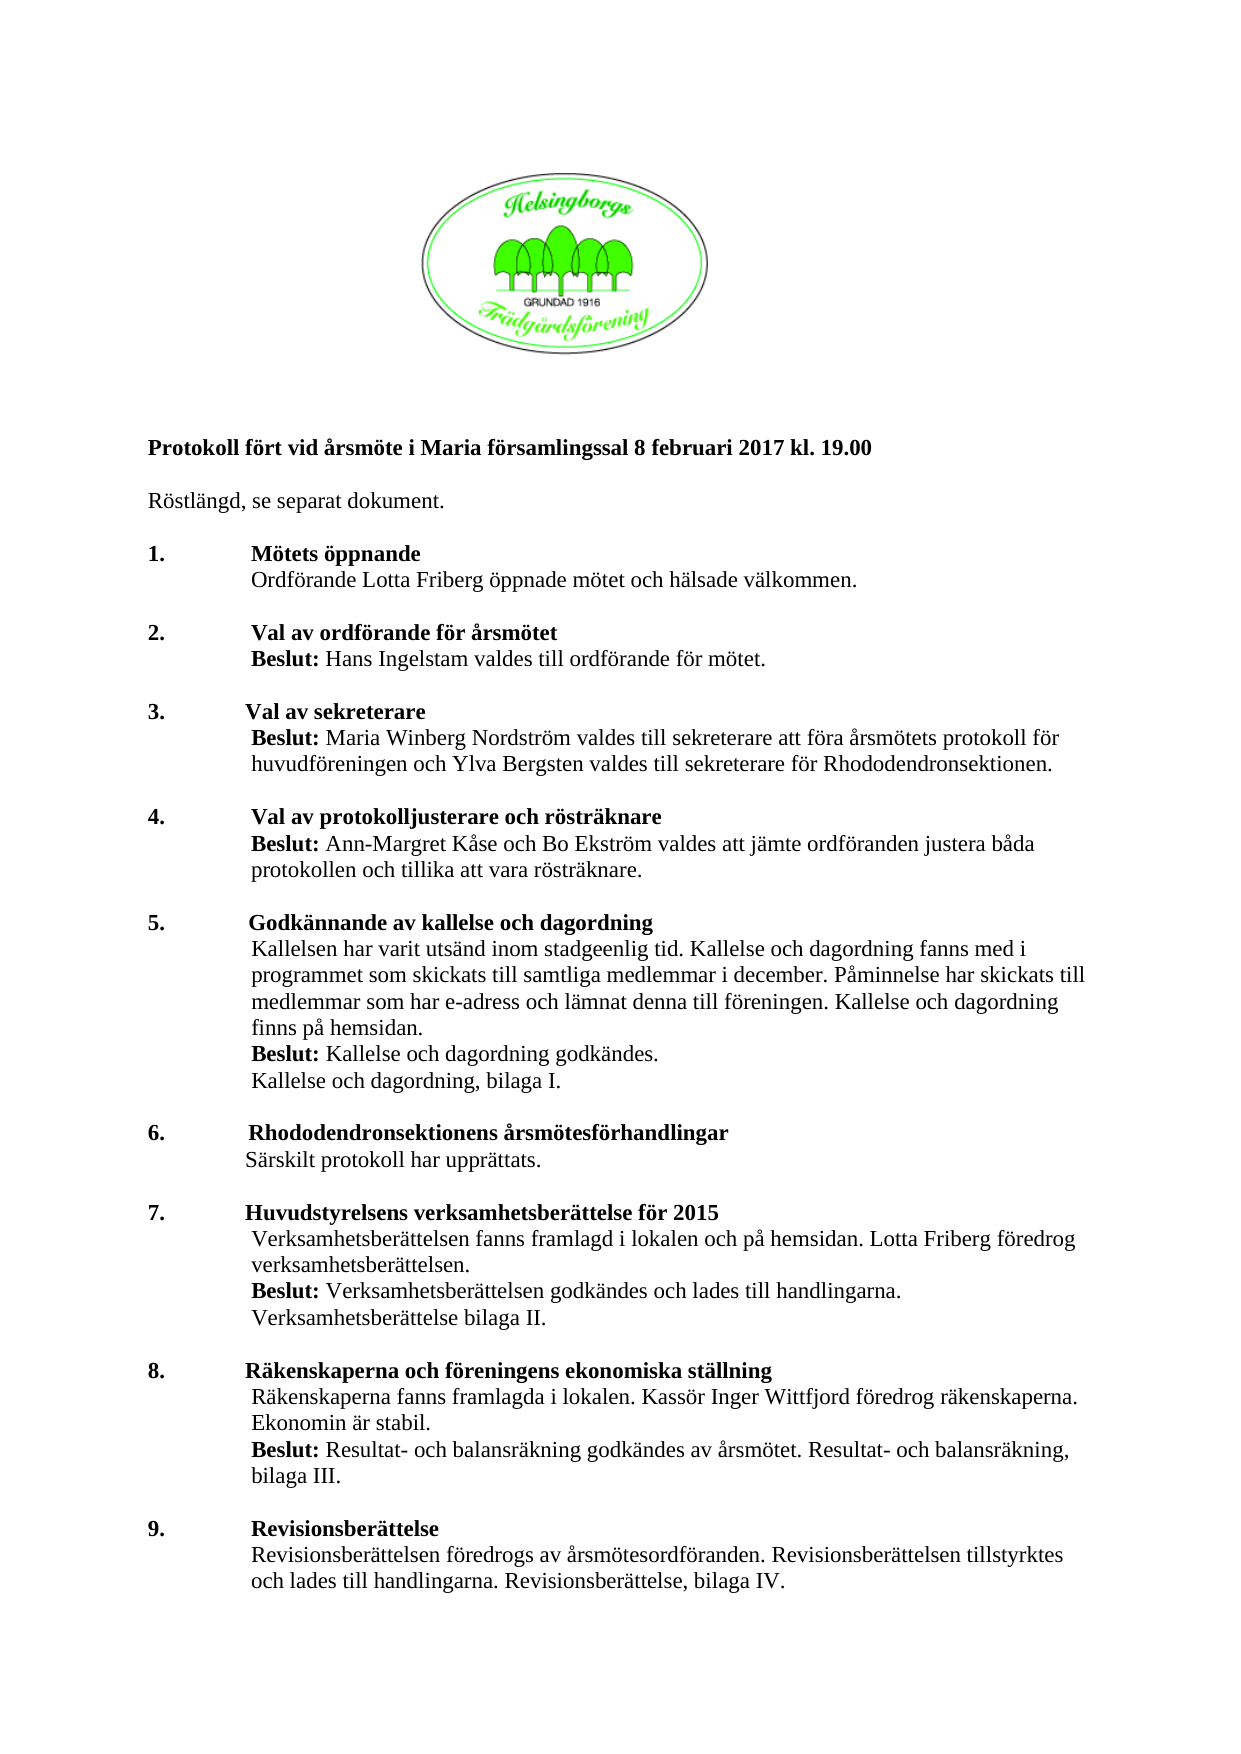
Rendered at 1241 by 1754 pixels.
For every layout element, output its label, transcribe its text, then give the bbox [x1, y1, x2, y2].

list Mötets öppnande [148, 540, 1093, 566]
list Val av ordförande för årsmötet [148, 619, 1093, 645]
text Beslut: Verksamhetsberättelsen godkändes och lades till handlingarna. Verksamhetsberättelse bilaga II. [251, 1278, 1093, 1330]
text Kallelsen har varit utsänd inom stadgeenlig tid. Kallelse och dagordning fanns med i programmet som skickats till samtliga medlemmar i december. Påminnelse har skickats till medlemmar som har e-adress och lämnat denna till föreningen. Kallelse och dagordning finns på hemsidan. [251, 935, 1093, 1040]
list Godkännande av kallelse och dagordning [148, 909, 1093, 935]
picture [421, 173, 709, 356]
text Räkenskaperna fanns framlagda i lokalen. Kassör Inger Wittfjord föredrog räkenskaperna. Ekonomin är stabil. [251, 1383, 1093, 1436]
text 7. Huvudstyrelsens verksamhetsberättelse för 2015 [148, 1198, 1093, 1225]
text Röstlängd, se separat dokument. [148, 487, 1093, 513]
text Ordförande Lotta Friberg öppnade mötet och hälsade välkommen. [251, 566, 1093, 592]
text 8. Räkenskaperna och föreningens ekonomiska ställning [148, 1357, 1093, 1383]
subtitle Protokoll fört vid årsmöte i Maria församlingssal 8 februari 2017 kl. 19.00 [148, 434, 1093, 461]
text Särskilt protokoll har upprättats. [148, 1146, 1093, 1172]
text Beslut: Ann-Margret Kåse och Bo Ekström valdes att jämte ordföranden justera båda protokollen och tillika att vara rösträknare. [251, 829, 1093, 882]
text Kallelse och dagordning, bilaga I. [251, 1067, 1093, 1093]
text Beslut: Hans Ingelstam valdes till ordförande för mötet. [251, 645, 1093, 671]
text Revisionsberättelsen föredrogs av årsmötesordföranden. Revisionsberättelsen tillstyrktes och lades till handlingarna. Revisionsberättelse, bilaga IV. [251, 1541, 1093, 1594]
text 3. Val av sekreterare [148, 698, 1093, 724]
text Beslut: Maria Winberg Nordström valdes till sekreterare att föra årsmötets protokoll för huvudföreningen och Ylva Bergsten valdes till sekreterare för Rhododendronsektionen. [251, 724, 1093, 777]
text Beslut: Resultat- och balansräkning godkändes av årsmötet. Resultat- och balansräkning, bilaga III. [251, 1436, 1093, 1488]
text Verksamhetsberättelsen fanns framlagd i lokalen och på hemsidan. Lotta Friberg föredrog verksamhetsberättelsen. [251, 1225, 1093, 1278]
list Rhododendronsektionens årsmötesförhandlingar [148, 1119, 1093, 1146]
text Beslut: Kallelse och dagordning godkändes. [251, 1040, 1093, 1067]
list Revisionsberättelse [148, 1515, 1093, 1541]
list Val av protokolljusterare och rösträknare [148, 803, 1093, 829]
